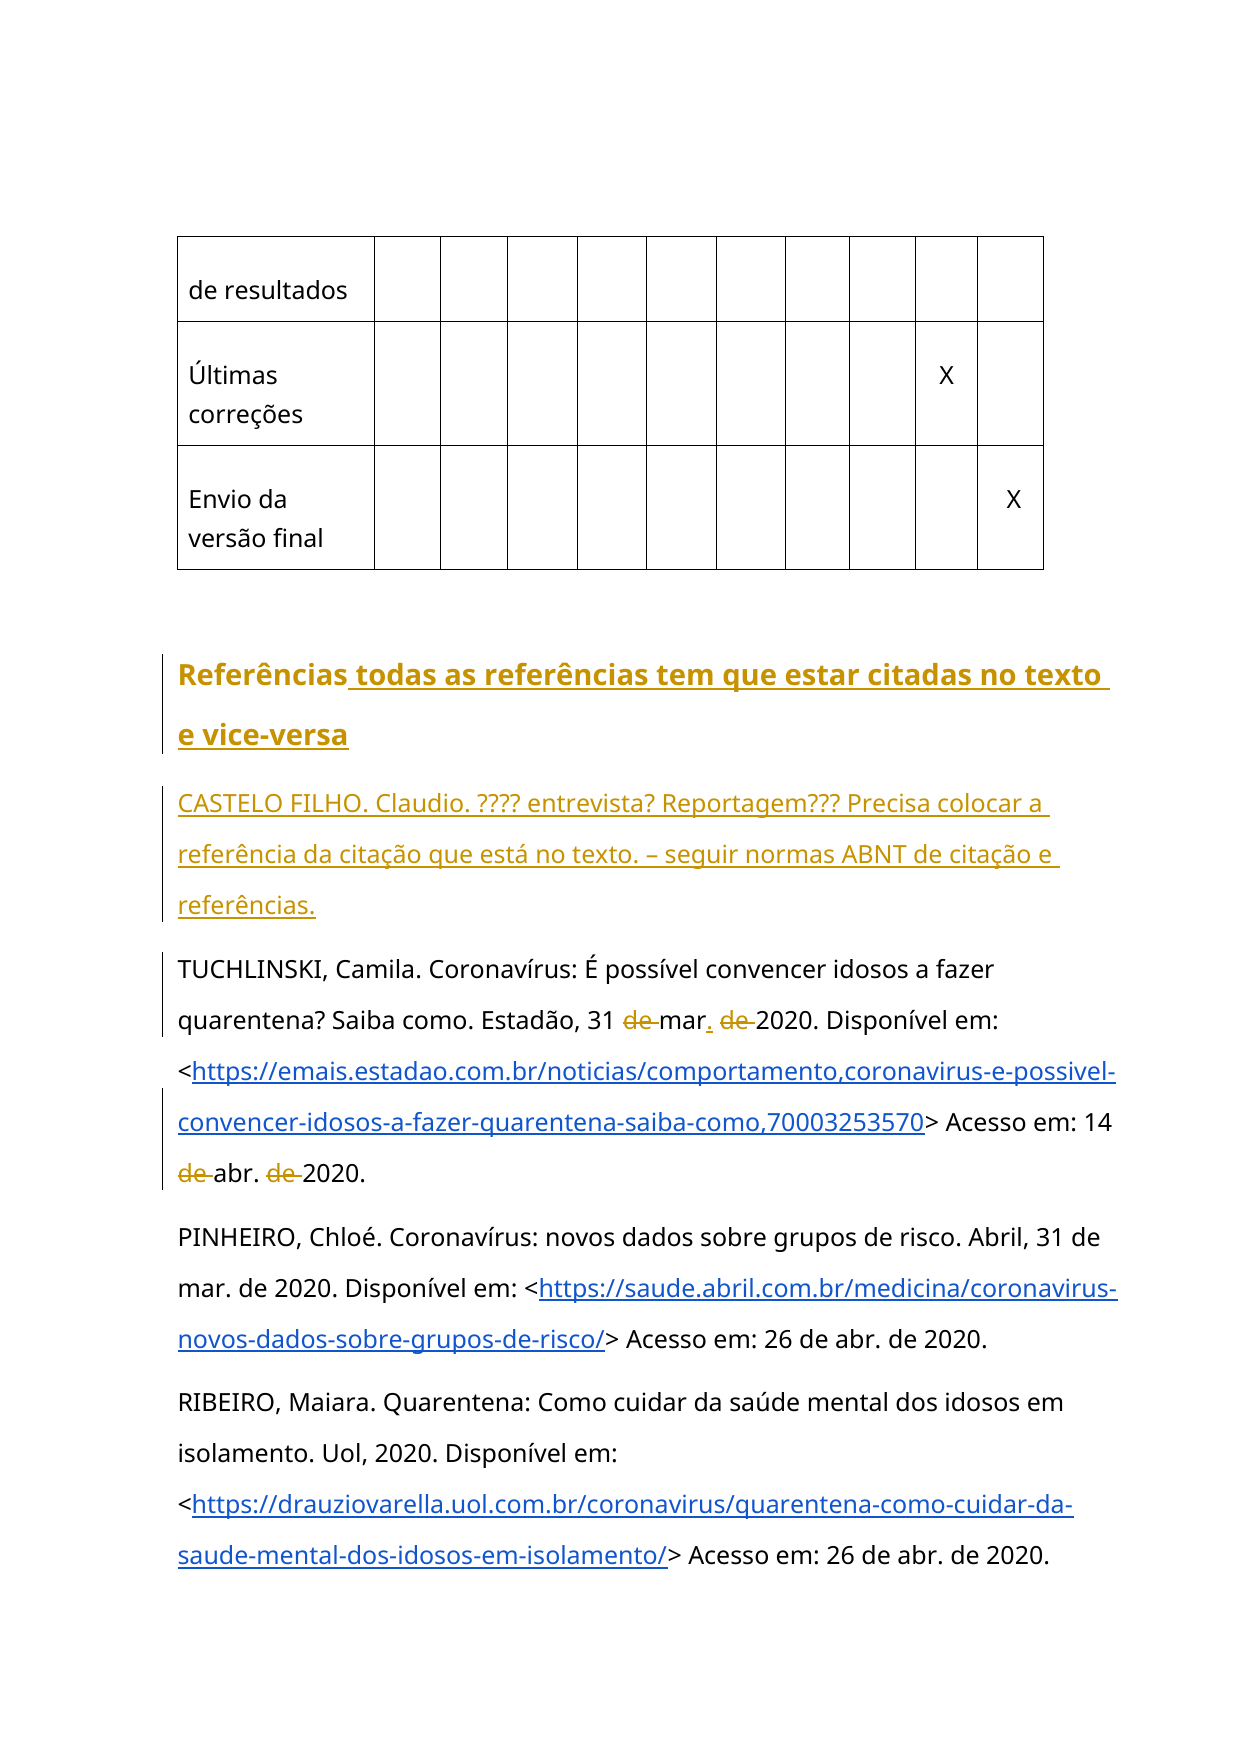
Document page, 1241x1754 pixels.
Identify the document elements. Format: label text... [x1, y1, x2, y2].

table_cell [441, 322, 507, 445]
table_cell Últimas correções [178, 322, 374, 445]
table_cell X [850, 237, 915, 321]
table_cell [441, 446, 507, 569]
table_cell [786, 237, 849, 321]
table_cell X [978, 446, 1043, 569]
table_cell [978, 237, 1043, 321]
table_cell [717, 322, 785, 445]
table_cell [578, 322, 646, 445]
table_cell [717, 237, 785, 321]
table_cell Envio da versão final [178, 446, 374, 569]
subtitle Referências [177, 654, 1122, 754]
table_cell [647, 237, 716, 321]
table_cell X [916, 322, 977, 445]
table_cell [375, 322, 440, 445]
table_cell [375, 237, 440, 321]
table_cell [786, 322, 849, 445]
table_cell [441, 237, 507, 321]
table_cell [508, 446, 577, 569]
table_cell [578, 446, 646, 569]
table_cell [508, 322, 577, 445]
table_cell [850, 322, 915, 445]
table_cell [978, 322, 1043, 445]
table_cell [508, 237, 577, 321]
table_cell [647, 322, 716, 445]
table_cell [916, 237, 977, 321]
table_cell [647, 446, 716, 569]
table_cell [178, 237, 374, 321]
text RIBEIRO, Maiara. Quarentena: Como cuidar da saúde mental dos idosos em isolamento. Uol, 2020. Disponível em: <https://drauziovarella.uol.com.br/coronavirus/quarentena-como-cuidar-da-saude-mental-dos-idosos-em-isolamento/> Acesso em: 26 de abr. de 2020. [177, 1385, 1122, 1572]
text PINHEIRO, Chloé. Coronavírus: novos dados sobre grupos de risco. Abril, 31 de mar. de 2020. Disponível em: <https://saude.abril.com.br/medicina/coronavirus-novos-dados-sobre-grupos-de-risco/> Acesso em: 26 de abr. de 2020. [177, 1219, 1122, 1355]
table_cell [850, 446, 915, 569]
table_cell [786, 446, 849, 569]
table_cell [578, 237, 646, 321]
table_cell [375, 446, 440, 569]
table_cell [916, 446, 977, 569]
text TUCHLINSKI, Camila. Coronavírus: É possível convencer idosos a fazer quarentena? Saiba como. Estadão, 31 mar 2020. Disponível em: <https://emais.estadao.com.br/noticias/comportamento,coronavirus-e-possivel-convencer-idosos-a-fazer-quarentena-saiba-como,70003253570> Acesso em: 14 abr. 2020. [177, 952, 1122, 1190]
table_cell [717, 446, 785, 569]
